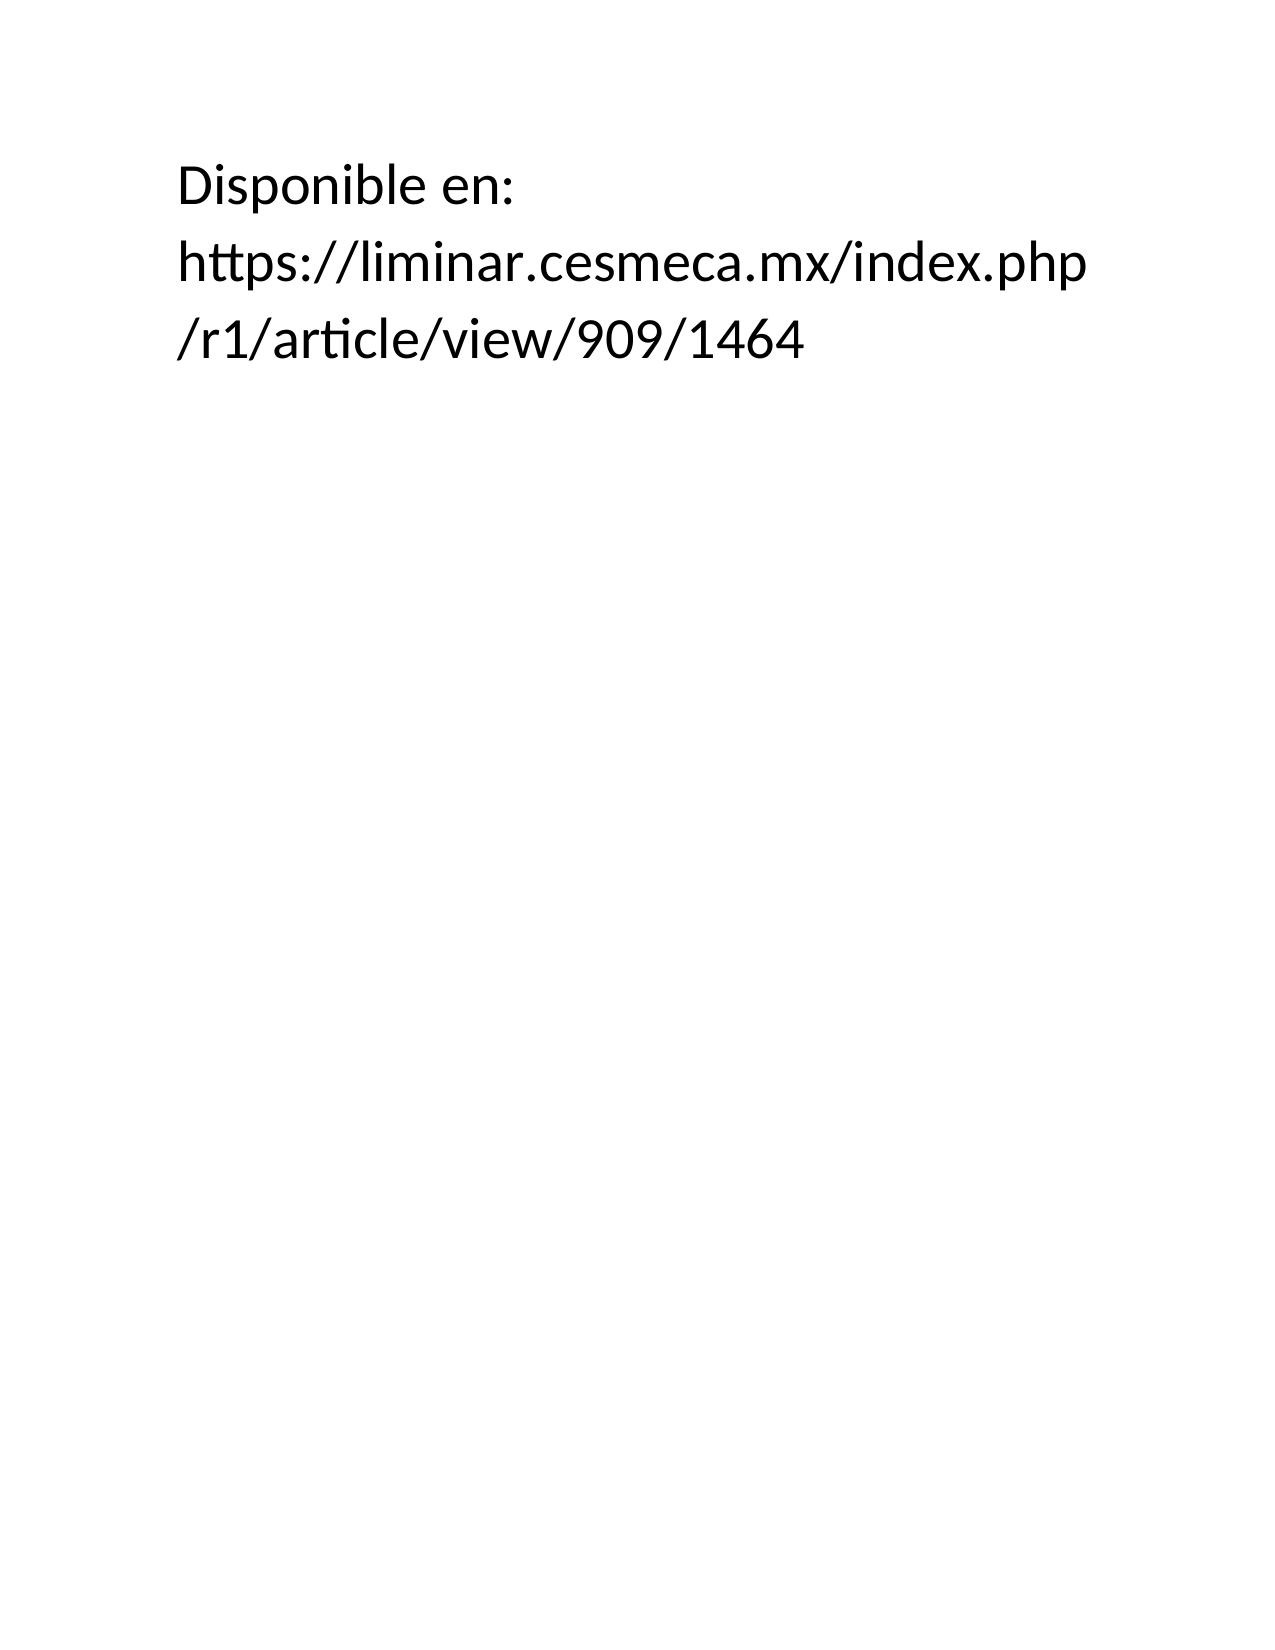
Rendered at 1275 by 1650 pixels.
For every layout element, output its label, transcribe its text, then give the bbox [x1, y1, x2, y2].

text Disponible en: https://liminar.cesmeca.mx/index.php/r1/article/view/909/1464 [177, 148, 1098, 373]
